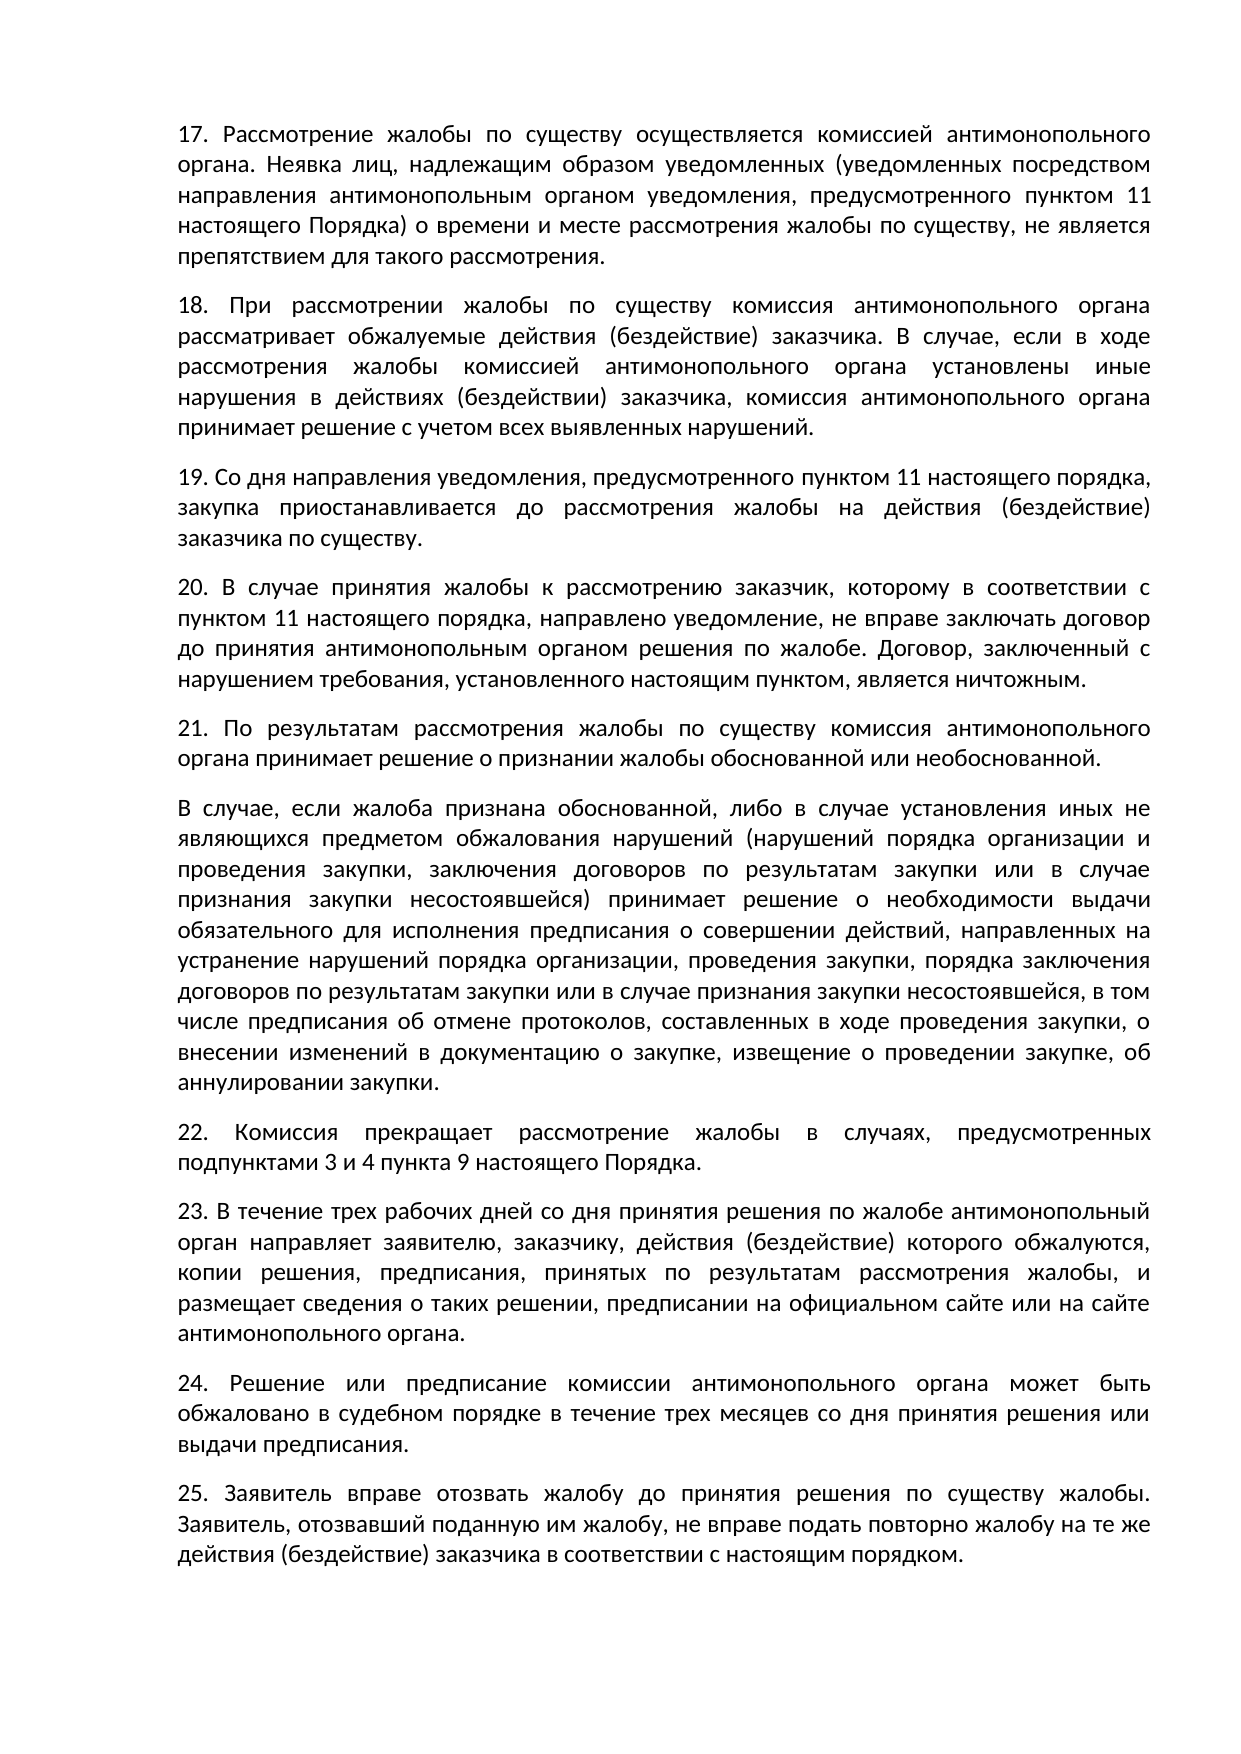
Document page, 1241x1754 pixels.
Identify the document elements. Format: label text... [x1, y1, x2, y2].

text 20. В случае принятия жалобы к рассмотрению заказчик, которому в соответствии с пунктом 11 настоящего порядка, направлено уведомление, не вправе заключать договор до принятия антимонопольным органом решения по жалобе. Договор, заключенный с нарушением требования, установленного настоящим пунктом, является ничтожным. [177, 571, 1152, 693]
text 22. Комиссия прекращает рассмотрение жалобы в случаях, предусмотренных подпунктами 3 и 4 пункта 9 настоящего Порядка. [177, 1116, 1152, 1177]
text 18. При рассмотрении жалобы по существу комиссия антимонопольного органа рассматривает обжалуемые действия (бездействие) заказчика. В случае, если в ходе рассмотрения жалобы комиссией антимонопольного органа установлены иные нарушения в действиях (бездействии) заказчика, комиссия антимонопольного органа принимает решение с учетом всех выявленных нарушений. [177, 289, 1152, 442]
text 19. Со дня направления уведомления, предусмотренного пунктом 11 настоящего порядка, закупка приостанавливается до рассмотрения жалобы на действия (бездействие) заказчика по существу. [177, 461, 1152, 552]
text 17. Рассмотрение жалобы по существу осуществляется комиссией антимонопольного органа. Неявка лиц, надлежащим образом уведомленных (уведомленных посредством направления антимонопольным органом уведомления, предусмотренного пунктом 11 настоящего Порядка) о времени и месте рассмотрения жалобы по существу, не является препятствием для такого рассмотрения. [177, 118, 1152, 271]
text 25. Заявитель вправе отозвать жалобу до принятия решения по существу жалобы. Заявитель, отозвавший поданную им жалобу, не вправе подать повторно жалобу на те же действия (бездействие) заказчика в соответствии с настоящим порядком. [177, 1477, 1152, 1569]
text 23. В течение трех рабочих дней со дня принятия решения по жалобе антимонопольный орган направляет заявителю, заказчику, действия (бездействие) которого обжалуются, копии решения, предписания, принятых по результатам рассмотрения жалобы, и размещает сведения о таких решении, предписании на официальном сайте или на сайте антимонопольного органа. [177, 1196, 1152, 1348]
text 21. По результатам рассмотрения жалобы по существу комиссия антимонопольного органа принимает решение о признании жалобы обоснованной или необоснованной. [177, 712, 1152, 773]
text В случае, если жалоба признана обоснованной, либо в случае установления иных не являющихся предметом обжалования нарушений (нарушений порядка организации и проведения закупки, заключения договоров по результатам закупки или в случае признания закупки несостоявшейся) принимает решение о необходимости выдачи обязательного для исполнения предписания о совершении действий, направленных на устранение нарушений порядка организации, проведения закупки, порядка заключения договоров по результатам закупки или в случае признания закупки несостоявшейся, в том числе предписания об отмене протоколов, составленных в ходе проведения закупки, о внесении изменений в документацию о закупке, извещение о проведении закупке, об аннулировании закупки. [177, 792, 1152, 1097]
text 24. Решение или предписание комиссии антимонопольного органа может быть обжаловано в судебном порядке в течение трех месяцев со дня принятия решения или выдачи предписания. [177, 1367, 1152, 1458]
